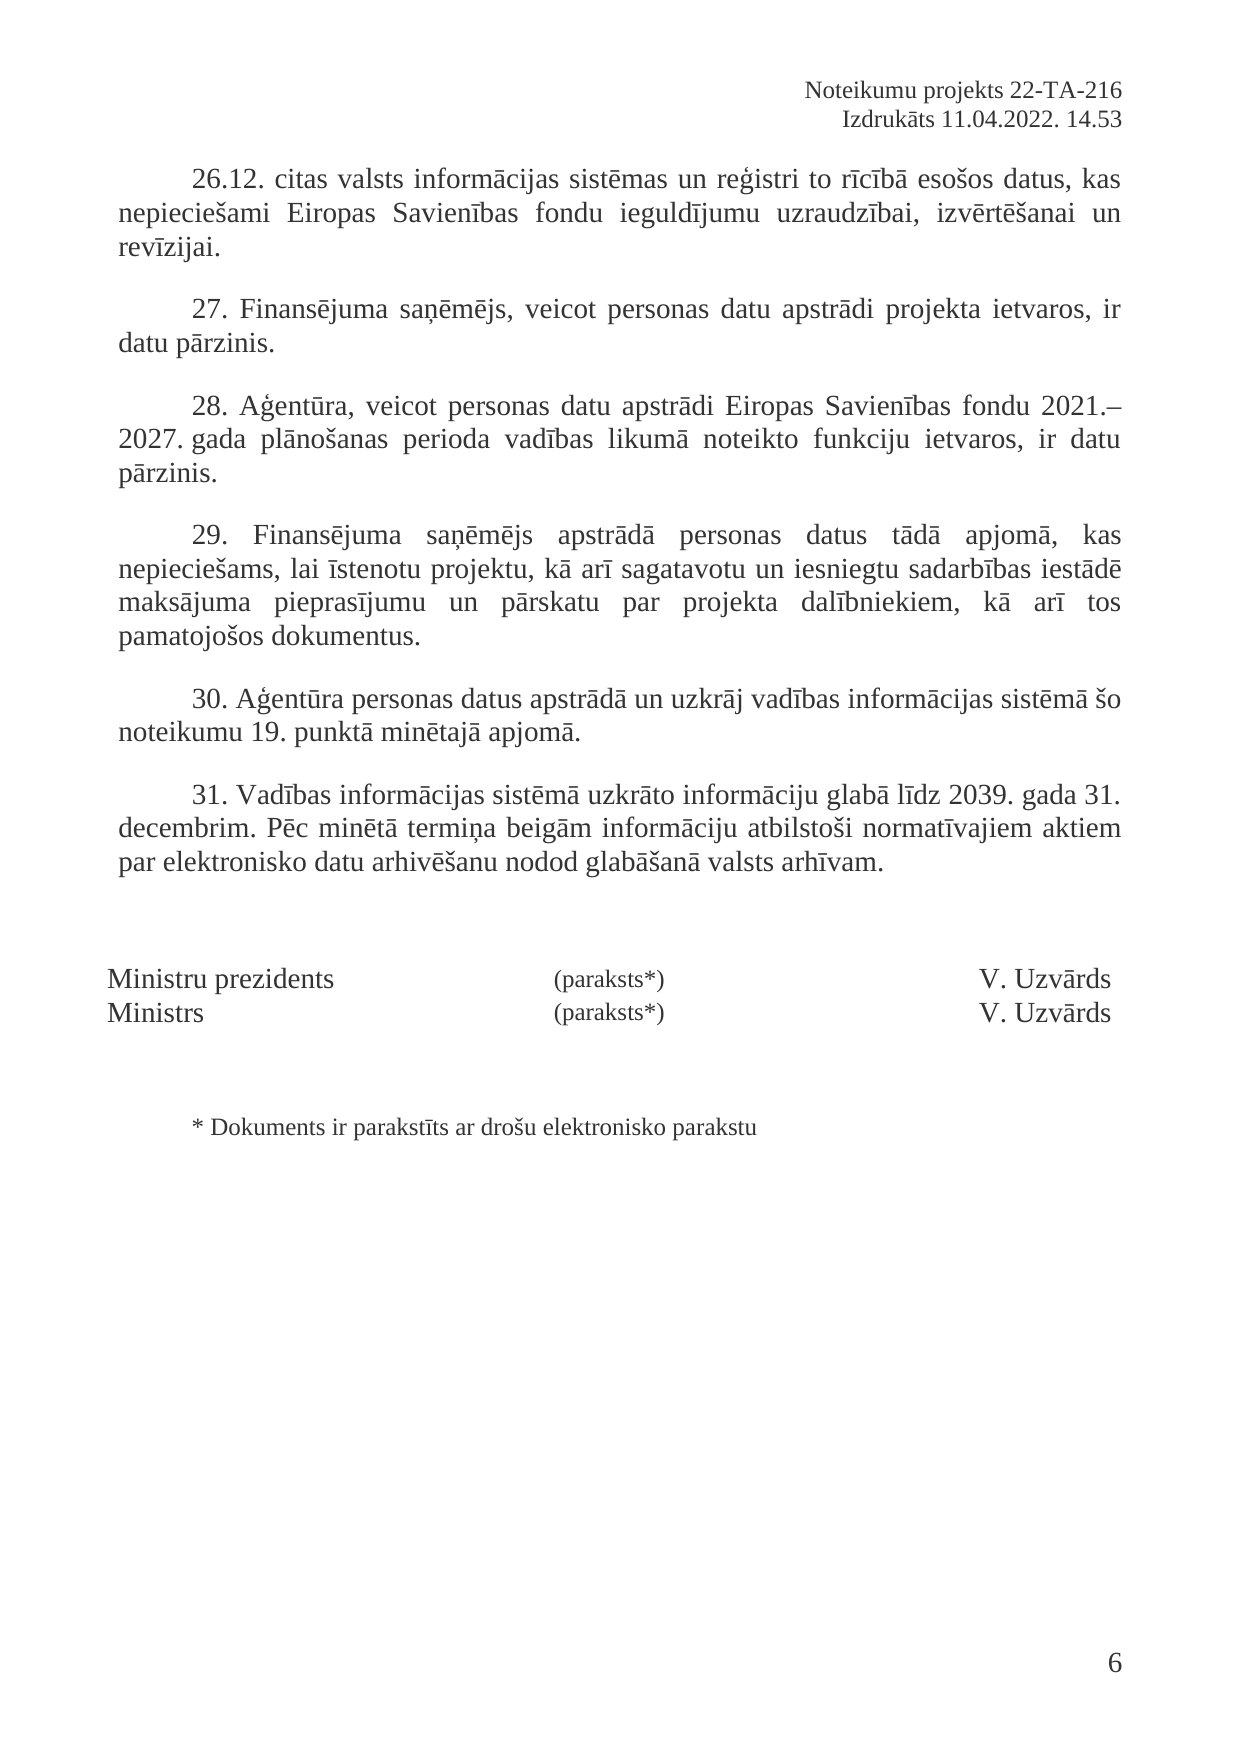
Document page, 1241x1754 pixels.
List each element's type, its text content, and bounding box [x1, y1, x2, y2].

list 30. Aģentūra personas datus apstrādā un uzkrāj vadības informācijas sistēmā šo noteikumu 19. punktā minētajā apjomā. [118, 681, 1122, 748]
list 31. Vadības informācijas sistēmā uzkrāto informāciju glabā līdz 2039. gada 31. decembrim. Pēc minētā termiņa beigām informāciju atbilstoši normatīvajiem aktiem par elektronisko datu arhivēšanu nodod glabāšanā valsts arhīvam. [118, 777, 1122, 878]
table_cell Ministrs [107, 995, 390, 1028]
text * Dokuments ir parakstīts ar drošu elektronisko parakstu [191, 1112, 1122, 1140]
table_header Ministru prezidents [107, 961, 390, 995]
table_header V. Uzvārds [828, 961, 1111, 995]
table_header (paraksts*) [390, 961, 828, 995]
list 27. Finansējuma saņēmējs, veicot personas datu apstrādi projekta ietvaros, ir datu pārzinis. [118, 291, 1122, 358]
table_cell (paraksts*) [390, 995, 828, 1028]
list 28. Aģentūra, veicot personas datu apstrādi Eiropas Savienības fondu 2021.–2027. gada plānošanas perioda vadības likumā noteikto funkciju ietvaros, ir datu pārzinis. [118, 388, 1122, 488]
list 29. Finansējuma saņēmējs apstrādā personas datus tādā apjomā, kas nepieciešams, lai īstenotu projektu, kā arī sagatavotu un iesniegtu sadarbības iestādē maksājuma pieprasījumu un pārskatu par projekta dalībniekiem, kā arī tos pamatojošos dokumentus. [118, 517, 1122, 652]
table_cell V. Uzvārds [828, 995, 1111, 1028]
list 26.12. citas valsts informācijas sistēmas un reģistri to rīcībā esošos datus, kas nepieciešami Eiropas Savienības fondu ieguldījumu uzraudzībai, izvērtēšanai un revīzijai. [118, 162, 1122, 262]
